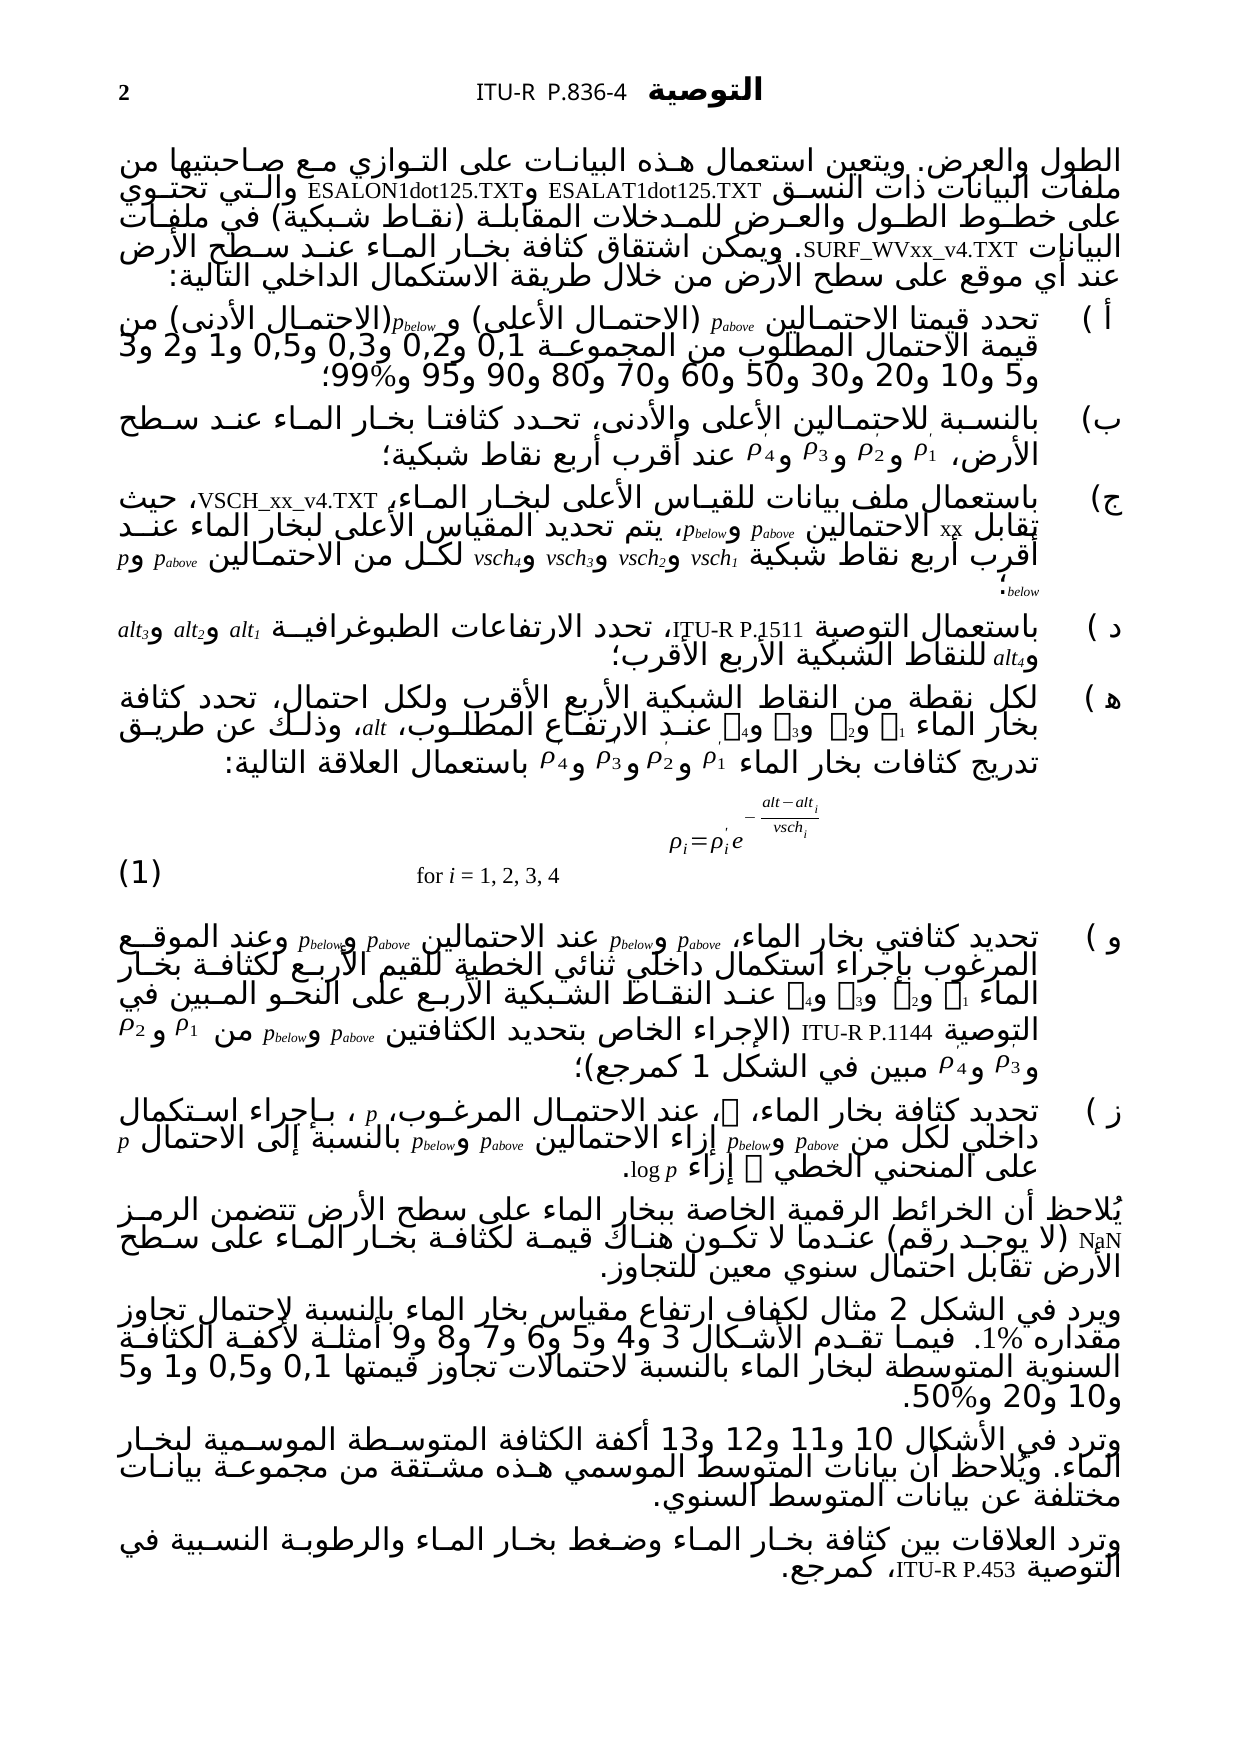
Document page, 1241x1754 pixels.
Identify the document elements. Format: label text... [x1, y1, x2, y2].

text ج) باستعمال ملف بيانات للقياس الأعلى لبخار الماء، VSCH_xx_v4.TXT، حيث تقابل xx الاحتمالين pabove وpbelow، يتم تحديد المقياس الأعلى لبخار الماء عند أقرب أربع نقاط شبكية vsch1 وvsch2 وvsch3 وvsch4 لكل من الاحتمالين pabove وpbelow؛ [118, 485, 1122, 602]
text ويرد في الشكل 2 مثال لكفاف ارتفاع مقياس بخار الماء بالنسبة لاحتمال تجاوز مقداره %1. فيما تقدم الأشكال 3 و4 و5 و6 و7 و8 و9 أمثلة لأكفة الكثافة السنوية المتوسطة لبخار الماء بالنسبة لاحتمالات تجاوز قيمتها 0,1 و0,5 و1 و5 و10 و20 و%50. [118, 1297, 1122, 1414]
text وترد في الأشكال 10 و11 و12 و13 أكفة الكثافة المتوسطة الموسمية لبخار الماء. ويُلاحظ أن بيانات المتوسط الموسمي هذه مشتقة من مجموعة بيانات مختلفة عن بيانات المتوسط السنوي. [118, 1427, 1122, 1514]
text يُلاحظ أن الخرائط الرقمية الخاصة ببخار الماء على سطح الأرض تتضمن الرمز NaN (لا يوجد رقم) عندما لا تكون هناك قيمة لكثافة بخار الماء على سطح الأرض تقابل احتمال سنوي معين للتجاوز. [118, 1198, 1122, 1285]
text ز ) تحديد كثافة بخار الماء، ، عند الاحتمال المرغوب، p ، بإجراء استكمال داخلي لكل من pabove وpbelow إزاء الاحتمالين pabove وpbelow بالنسبة إلى الاحتمال p على المنحني الخطي  إزاء log p. [118, 1098, 1122, 1185]
text وترد العلاقات بين كثافة بخار الماء وضغط بخار الماء والرطوبة النسبية في التوصية ITU-R P.453، كمرجع. [118, 1527, 1122, 1585]
text أ ) تحدد قيمتا الاحتمالين pabove (الاحتمال الأعلى) و pbelow(الاحتمال الأدنى) من قيمة الاحتمال المطلوب من المجموعة 0,1 و0,2 و0,3 و0,5 و1 و2 و3 و5 و10 و20 و30 و50 و60 و70 و80 و90 و95 و%99؛ [118, 306, 1122, 393]
text د ) باستعمال التوصية ITU-R P.1511، تحدد الارتفاعات الطبوغرافية alt1 وalt2 وalt3 وalt4 للنقاط الشبكية الأربع الأقرب؛ [118, 614, 1122, 672]
text for i = 1, 2, 3, 4 (1) [118, 822, 1122, 899]
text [118, 148, 1122, 293]
text و ) تحديد كثافتي بخار الماء، pabove وpbelow عند الاحتمالين pabove وpbelow وعند الموقع المرغوب بإجراء استكمال داخلي ثنائي الخطية للقيم الأربع لكثافة بخار الماء 1 و2 و3 و4 عند النقاط الشبكية الأربع على النحو المبين في التوصية ITU-R P.1144 (الإجراء الخاص بتحديد الكثافتين pabove وpbelow من و و و مبين في الشكل 1 كمرجع)؛ [118, 924, 1122, 1085]
text ب) بالنسبة للاحتمالين الأعلى والأدنى، تحدد كثافتا بخار الماء عند سطح الأرض، و و و عند أقرب أربع نقاط شبكية؛ [118, 406, 1122, 473]
text ﻫ ) لكل نقطة من النقاط الشبكية الأربع الأقرب ولكل احتمال، تحدد كثافة بخار الماء 1 و2 و3 و4 عند الارتفاع المطلوب، alt، وذلك عن طريق تدريج كثافات بخار الماء و و و باستعمال العلاقة التالية: [118, 685, 1122, 797]
